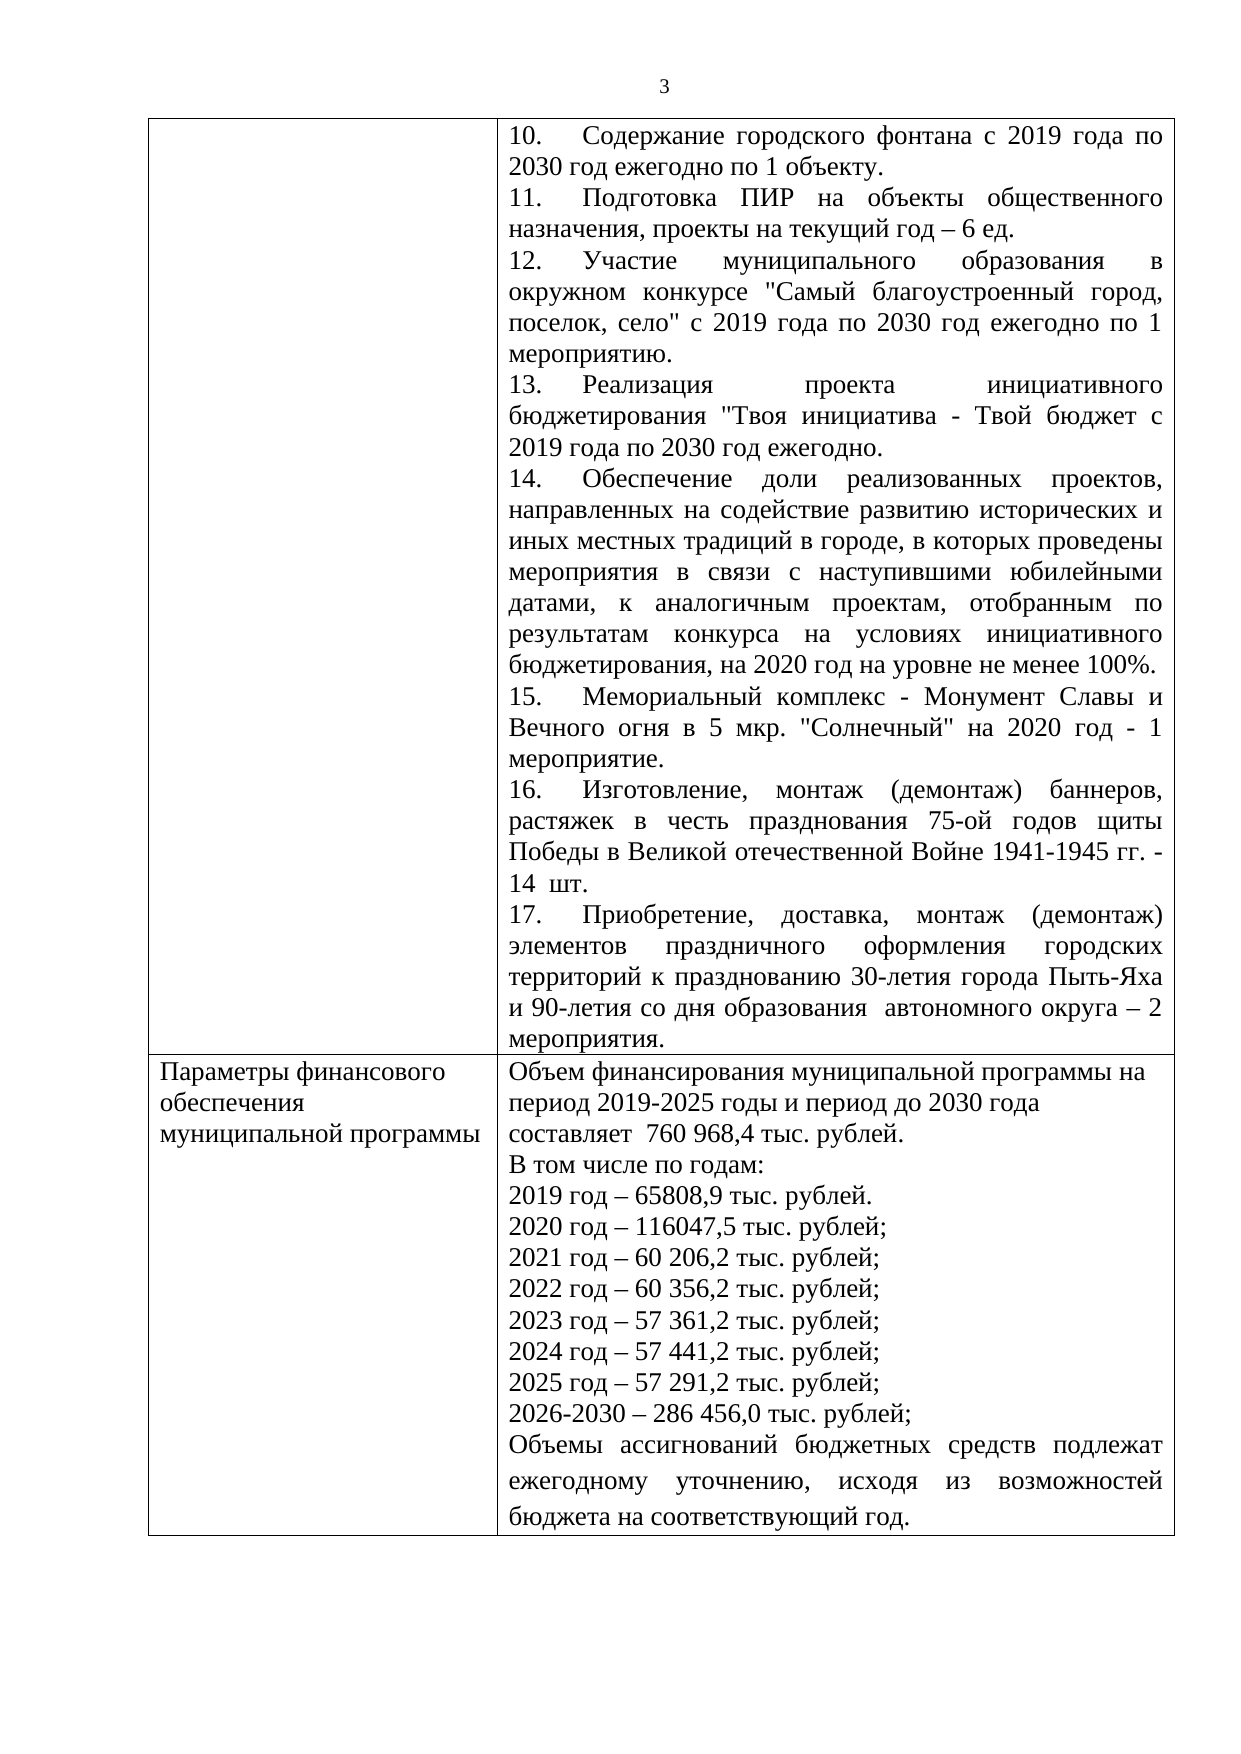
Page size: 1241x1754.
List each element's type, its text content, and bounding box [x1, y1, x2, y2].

table_cell Объем финансирования муниципальной программы на период 2019-2025 годы и период до 2030 года составляет 760 968,4 тыс. рублей. В том числе по годам: 2019 год – 65808,9 тыс. рублей. 2020 год – 116047,5 тыс. рублей; 2021 год – 60 206,2 тыс. рублей; 2022 год – 60 356,2 тыс. рублей; 2023 год – 57 361,2 тыс. рублей; 2024 год – 57 441,2 тыс. рублей; 2025 год – 57 291,2 тыс. рублей; 2026-2030 – 286 456,0 тыс. рублей; Объемы ассигнований бюджетных средств подлежат ежегодному уточнению, исходя из возможностей бюджета на соответствующий год. [498, 1055, 1174, 1535]
table_cell Параметры финансового обеспечения муниципальной программы [149, 1055, 497, 1535]
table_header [498, 119, 1174, 1053]
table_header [149, 119, 497, 1053]
